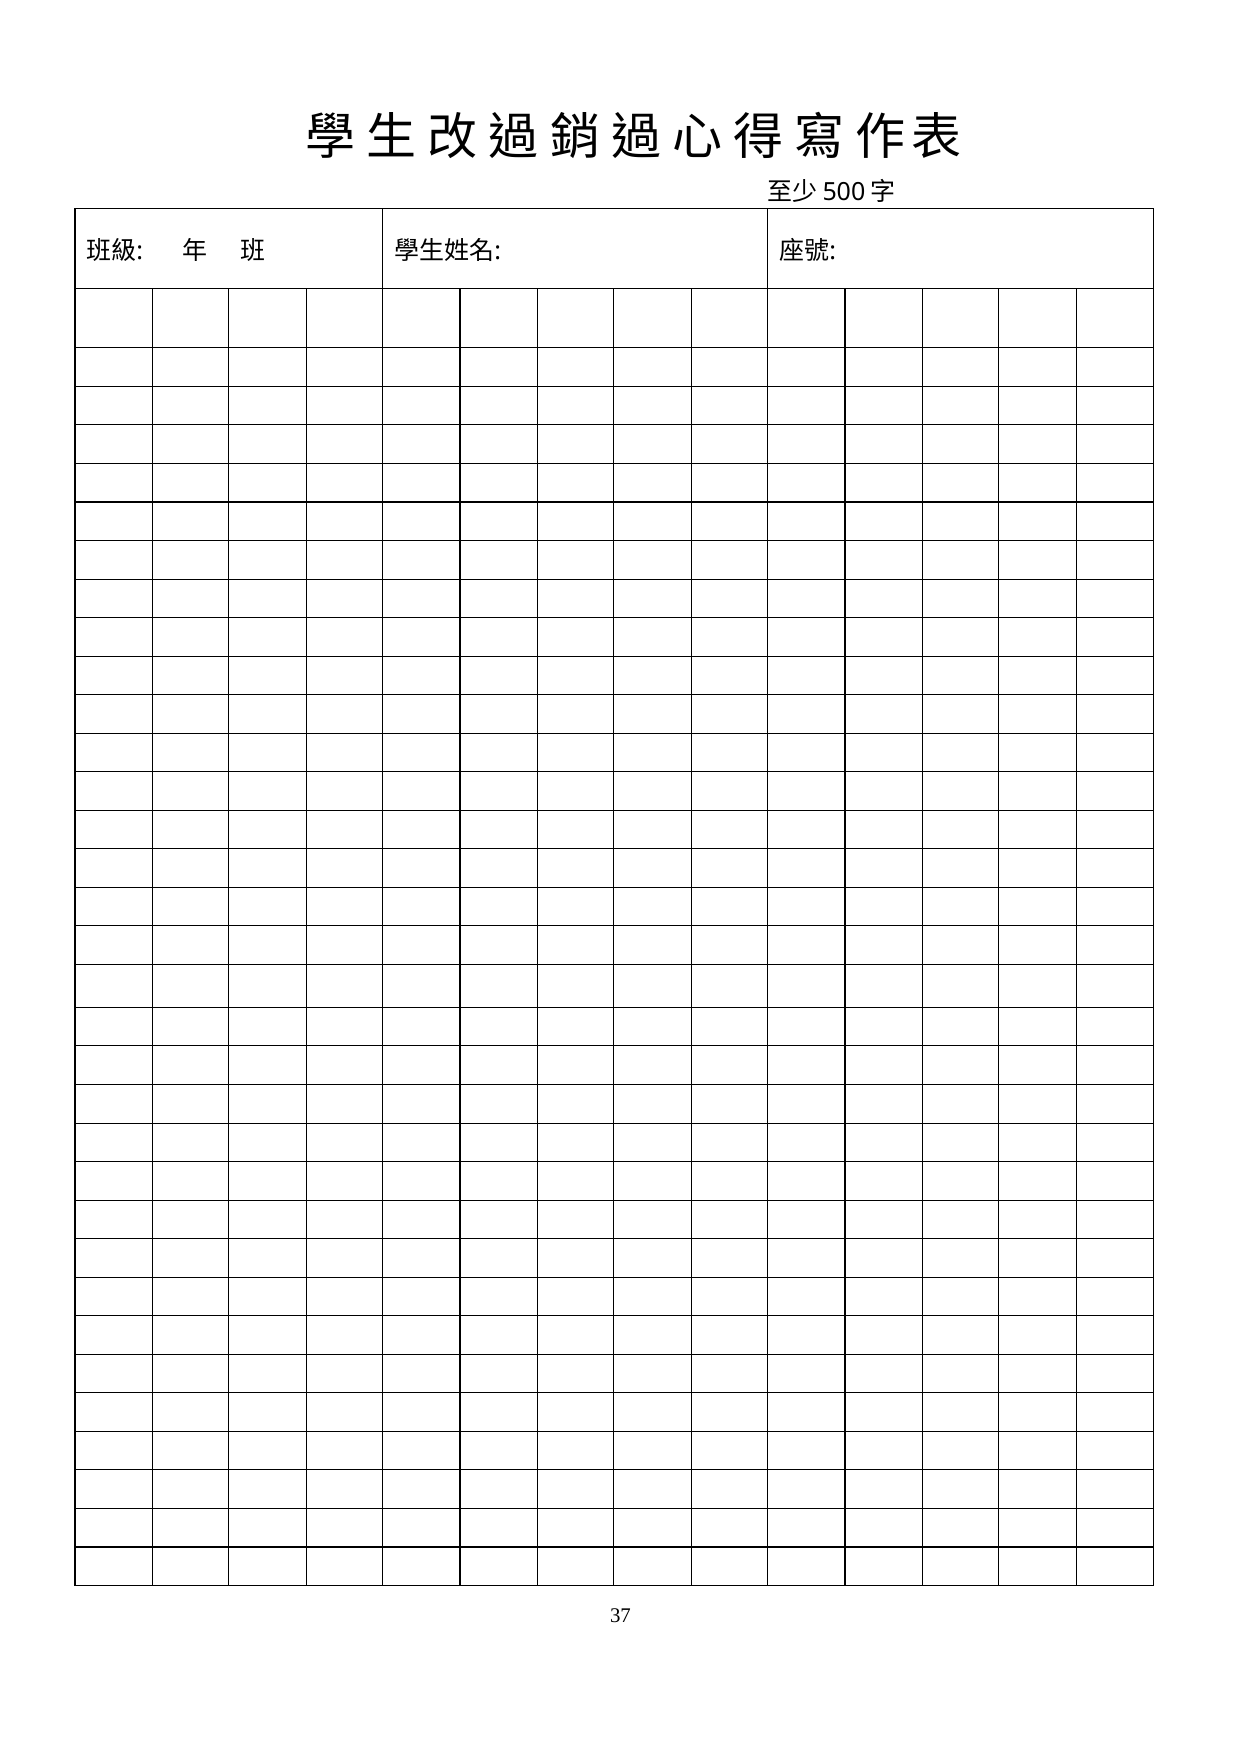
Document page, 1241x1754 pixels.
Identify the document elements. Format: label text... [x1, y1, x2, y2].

table_cell [1077, 580, 1153, 617]
table_cell [383, 1548, 459, 1585]
table_cell [76, 289, 152, 347]
table_cell [614, 289, 691, 347]
table_cell [538, 1432, 613, 1469]
table_cell [614, 1201, 691, 1238]
table_cell [383, 618, 459, 656]
table_cell [538, 772, 613, 810]
table_cell [383, 1085, 459, 1122]
table_cell [614, 541, 691, 578]
table_cell [307, 1239, 382, 1277]
table_cell [846, 734, 922, 771]
table_cell [153, 1393, 228, 1431]
table_cell [999, 811, 1076, 848]
table_cell [153, 965, 228, 1007]
table_cell [923, 734, 998, 771]
table_cell [999, 541, 1076, 578]
table_cell [923, 1393, 998, 1431]
table_cell [999, 289, 1076, 347]
table_cell [229, 1509, 306, 1546]
table_cell [538, 1470, 613, 1508]
table_cell [846, 1124, 922, 1161]
table_cell [846, 425, 922, 463]
table_cell [153, 1278, 228, 1315]
table_cell [846, 1355, 922, 1392]
table_cell [229, 289, 306, 347]
table_cell [538, 1008, 613, 1045]
table_cell [999, 965, 1076, 1007]
table_cell [461, 1470, 537, 1508]
table_cell [1077, 1201, 1153, 1238]
table_cell [768, 811, 844, 848]
table_cell [153, 734, 228, 771]
table_cell [461, 849, 537, 887]
table_cell [461, 1509, 537, 1546]
table_cell [76, 1124, 152, 1161]
table_cell [461, 734, 537, 771]
table_cell [923, 1355, 998, 1392]
table_cell [461, 541, 537, 578]
table_cell [383, 888, 459, 925]
table_cell [538, 1316, 613, 1354]
table_cell [383, 1278, 459, 1315]
table_cell [229, 811, 306, 848]
table_cell [538, 1046, 613, 1084]
table_cell [768, 289, 844, 347]
table_cell [999, 387, 1076, 424]
table_cell [383, 1509, 459, 1546]
table_cell [768, 657, 844, 694]
table_cell [153, 1548, 228, 1585]
table_cell [692, 1355, 767, 1392]
table_cell [383, 965, 459, 1007]
table_cell [153, 618, 228, 656]
table_cell [1077, 965, 1153, 1007]
table_cell [846, 1046, 922, 1084]
table_cell [307, 965, 382, 1007]
table_cell [1077, 503, 1153, 540]
table_cell [692, 348, 767, 386]
table_cell [153, 348, 228, 386]
table_cell [614, 580, 691, 617]
table_cell [614, 695, 691, 733]
table_cell [999, 926, 1076, 964]
table_cell [153, 541, 228, 578]
table_cell [614, 387, 691, 424]
table_cell [1077, 695, 1153, 733]
table_cell [1077, 926, 1153, 964]
table_cell [846, 888, 922, 925]
table_cell [614, 1162, 691, 1199]
table_cell [846, 387, 922, 424]
table_cell [999, 1316, 1076, 1354]
table_cell [76, 1393, 152, 1431]
table_cell [538, 289, 613, 347]
table_cell [538, 618, 613, 656]
table_cell [461, 503, 537, 540]
table_cell [153, 1046, 228, 1084]
table_cell [1077, 618, 1153, 656]
table_cell [692, 734, 767, 771]
table_cell [692, 289, 767, 347]
table_cell [614, 464, 691, 501]
table_cell [846, 772, 922, 810]
table_cell [768, 1124, 844, 1161]
table_cell [153, 888, 228, 925]
table_cell [768, 1201, 844, 1238]
table_cell [76, 1046, 152, 1084]
table_cell [692, 541, 767, 578]
table_cell [692, 1008, 767, 1045]
table_cell [307, 1201, 382, 1238]
table_cell [923, 618, 998, 656]
table_cell [923, 348, 998, 386]
table_cell [383, 1316, 459, 1354]
table_cell [229, 1393, 306, 1431]
table_cell [923, 772, 998, 810]
table_cell [538, 1393, 613, 1431]
table_cell [76, 734, 152, 771]
table_cell [846, 1201, 922, 1238]
table_cell [923, 580, 998, 617]
table_cell [692, 811, 767, 848]
table_cell [461, 1393, 537, 1431]
table_cell [846, 811, 922, 848]
table_cell [614, 1548, 691, 1585]
table_cell [461, 1278, 537, 1315]
table_cell [999, 618, 1076, 656]
table_cell [846, 1509, 922, 1546]
table_cell [461, 1046, 537, 1084]
table_cell [229, 1278, 306, 1315]
table_cell [461, 289, 537, 347]
table_cell [538, 1201, 613, 1238]
table_cell [307, 387, 382, 424]
table_cell [461, 348, 537, 386]
table_cell [1077, 1509, 1153, 1546]
table_cell [307, 1046, 382, 1084]
table_cell [383, 849, 459, 887]
table_cell [614, 1278, 691, 1315]
table_cell [999, 772, 1076, 810]
table_cell [229, 1162, 306, 1199]
table_cell [461, 1239, 537, 1277]
table_cell [383, 541, 459, 578]
table_cell [538, 425, 613, 463]
table_cell [229, 734, 306, 771]
table_cell [461, 1085, 537, 1122]
table_cell [76, 1470, 152, 1508]
table_cell [692, 464, 767, 501]
table_cell [538, 1085, 613, 1122]
table_cell [846, 541, 922, 578]
table_cell [1077, 1046, 1153, 1084]
table_cell [153, 849, 228, 887]
table_cell [999, 1470, 1076, 1508]
table_cell [999, 1124, 1076, 1161]
table_cell [923, 464, 998, 501]
table_cell [923, 695, 998, 733]
table_cell [229, 1548, 306, 1585]
table_cell [768, 541, 844, 578]
table_cell [999, 1201, 1076, 1238]
table_cell [1077, 849, 1153, 887]
table_cell [307, 1509, 382, 1546]
table_cell [923, 811, 998, 848]
table_cell [383, 1470, 459, 1508]
table_cell [999, 1432, 1076, 1469]
table_cell [383, 1162, 459, 1199]
table_cell [692, 387, 767, 424]
table_cell [229, 1008, 306, 1045]
table_cell [383, 1201, 459, 1238]
table_cell [153, 1201, 228, 1238]
table_cell [768, 772, 844, 810]
table_cell [923, 849, 998, 887]
table_cell [692, 695, 767, 733]
table_cell [692, 1201, 767, 1238]
table_cell [923, 926, 998, 964]
table_cell [383, 1124, 459, 1161]
table_cell [999, 464, 1076, 501]
table_cell [229, 772, 306, 810]
table_cell [1077, 425, 1153, 463]
table_cell [768, 464, 844, 501]
table_cell [846, 464, 922, 501]
table_cell [76, 1008, 152, 1045]
table_cell [614, 1008, 691, 1045]
table_cell [76, 1432, 152, 1469]
table_cell [229, 1432, 306, 1469]
table_cell [76, 965, 152, 1007]
table_cell [153, 289, 228, 347]
table_cell [307, 1278, 382, 1315]
table_cell [76, 1509, 152, 1546]
table_cell [1077, 1316, 1153, 1354]
table_cell [614, 1239, 691, 1277]
table_cell [307, 1162, 382, 1199]
table_cell [383, 1393, 459, 1431]
table_cell [923, 1548, 998, 1585]
table_cell [1077, 348, 1153, 386]
table_cell [692, 772, 767, 810]
table_cell [923, 1124, 998, 1161]
table_cell [383, 503, 459, 540]
table_cell [461, 657, 537, 694]
table_cell [229, 1201, 306, 1238]
table_cell [461, 387, 537, 424]
table_cell [383, 464, 459, 501]
table_cell [1077, 811, 1153, 848]
table_cell [614, 348, 691, 386]
table_cell [229, 926, 306, 964]
table_cell [768, 387, 844, 424]
table_cell [999, 695, 1076, 733]
table_cell [1077, 387, 1153, 424]
table_cell [846, 1316, 922, 1354]
table_cell [229, 580, 306, 617]
table_cell [307, 1548, 382, 1585]
table_cell [614, 503, 691, 540]
table_cell [846, 618, 922, 656]
table_cell [153, 772, 228, 810]
table_cell [846, 348, 922, 386]
table_cell [1077, 888, 1153, 925]
table_cell [307, 1124, 382, 1161]
table_cell [692, 888, 767, 925]
table_cell [153, 926, 228, 964]
table_cell [538, 464, 613, 501]
table_cell [461, 772, 537, 810]
table_cell [692, 1085, 767, 1122]
table_cell [614, 772, 691, 810]
table_cell [923, 541, 998, 578]
table_cell [383, 1355, 459, 1392]
table_cell [538, 580, 613, 617]
table_cell [768, 1548, 844, 1585]
table_cell [76, 1355, 152, 1392]
table_cell [383, 425, 459, 463]
table_cell [768, 849, 844, 887]
table_cell [768, 1162, 844, 1199]
table_cell [229, 541, 306, 578]
table_cell [307, 734, 382, 771]
table_cell [461, 926, 537, 964]
table_cell [923, 387, 998, 424]
table_cell [1077, 541, 1153, 578]
table_cell [923, 1470, 998, 1508]
table_cell [153, 503, 228, 540]
table_cell [1077, 1470, 1153, 1508]
table_cell [846, 657, 922, 694]
table_cell [229, 1470, 306, 1508]
table_cell [923, 289, 998, 347]
table_cell [307, 1085, 382, 1122]
table_cell [538, 1548, 613, 1585]
table_cell [153, 1316, 228, 1354]
table_cell [923, 1278, 998, 1315]
table_cell [692, 1393, 767, 1431]
table_cell [461, 1162, 537, 1199]
table_cell [1077, 1008, 1153, 1045]
table_cell [692, 425, 767, 463]
table_cell [923, 1085, 998, 1122]
table_cell [999, 1509, 1076, 1546]
table_cell [76, 1201, 152, 1238]
table_cell [76, 1548, 152, 1585]
table_cell [614, 1046, 691, 1084]
table_cell [76, 1278, 152, 1315]
table_cell [383, 926, 459, 964]
table_cell [153, 580, 228, 617]
table_cell [768, 1008, 844, 1045]
table_cell [461, 695, 537, 733]
table_cell [307, 1470, 382, 1508]
table_cell [538, 811, 613, 848]
table_cell [229, 965, 306, 1007]
table_cell [229, 425, 306, 463]
table_cell [1077, 1162, 1153, 1199]
table_cell [768, 1316, 844, 1354]
table_cell [923, 1046, 998, 1084]
table_cell [76, 618, 152, 656]
table_cell [307, 888, 382, 925]
table_cell [999, 888, 1076, 925]
table_cell [692, 1239, 767, 1277]
table_cell [768, 1470, 844, 1508]
table_cell [461, 1124, 537, 1161]
table_cell [1077, 657, 1153, 694]
table_cell [692, 1124, 767, 1161]
table_cell [229, 387, 306, 424]
table_cell [768, 1432, 844, 1469]
table_cell [768, 888, 844, 925]
table_cell [614, 1509, 691, 1546]
table_cell [461, 1548, 537, 1585]
table_cell [76, 888, 152, 925]
table_cell [1077, 734, 1153, 771]
table_cell [229, 888, 306, 925]
table_cell [1077, 1239, 1153, 1277]
table_cell [538, 541, 613, 578]
table_cell [923, 657, 998, 694]
table_cell [229, 618, 306, 656]
table_cell [307, 580, 382, 617]
table_cell [768, 503, 844, 540]
table_cell [846, 1008, 922, 1045]
table_cell [768, 1085, 844, 1122]
table_cell [1077, 1355, 1153, 1392]
table_cell [846, 1162, 922, 1199]
table_cell [614, 657, 691, 694]
table_cell [923, 1162, 998, 1199]
table_cell [768, 1355, 844, 1392]
table_cell [153, 1509, 228, 1546]
table_cell [692, 618, 767, 656]
table_cell [229, 464, 306, 501]
table_cell [153, 1085, 228, 1122]
table_cell [846, 1393, 922, 1431]
table_cell [846, 1432, 922, 1469]
table_cell [76, 425, 152, 463]
table_cell [846, 289, 922, 347]
table_cell [692, 1316, 767, 1354]
table_cell [614, 926, 691, 964]
table_cell [307, 926, 382, 964]
table_cell [229, 1046, 306, 1084]
table_cell [923, 888, 998, 925]
table_cell [383, 657, 459, 694]
table_cell [692, 926, 767, 964]
table_cell [768, 425, 844, 463]
table_cell [461, 1432, 537, 1469]
table_cell [614, 849, 691, 887]
table_cell [307, 695, 382, 733]
table_cell [768, 1278, 844, 1315]
table_cell [461, 965, 537, 1007]
table_cell [383, 1046, 459, 1084]
table_cell [999, 657, 1076, 694]
table_cell [846, 580, 922, 617]
table_cell [846, 965, 922, 1007]
table_cell [538, 503, 613, 540]
table_cell [923, 965, 998, 1007]
table_cell [461, 811, 537, 848]
text 至少500字 [75, 171, 1165, 208]
table_cell [538, 734, 613, 771]
table_cell [999, 425, 1076, 463]
table_cell [538, 965, 613, 1007]
table_cell [999, 1046, 1076, 1084]
table_cell [229, 348, 306, 386]
table_cell [692, 657, 767, 694]
table_cell [614, 1470, 691, 1508]
table_cell [307, 348, 382, 386]
table_cell [538, 695, 613, 733]
table_cell [846, 1470, 922, 1508]
table_cell [461, 618, 537, 656]
table_cell [76, 1085, 152, 1122]
table_cell [307, 289, 382, 347]
table_cell [461, 888, 537, 925]
table_cell [614, 1124, 691, 1161]
table_cell [768, 348, 844, 386]
table_cell [76, 1316, 152, 1354]
table_cell [383, 289, 459, 347]
table_cell [76, 387, 152, 424]
table_cell [1077, 1432, 1153, 1469]
table_cell [1077, 1124, 1153, 1161]
table_cell [692, 849, 767, 887]
table_cell [153, 1432, 228, 1469]
table_cell [999, 1085, 1076, 1122]
table_cell [76, 811, 152, 848]
table_header 座號: [768, 209, 1153, 288]
table_cell [229, 1085, 306, 1122]
table_cell [383, 772, 459, 810]
table_cell [307, 503, 382, 540]
table_cell [307, 1432, 382, 1469]
table_cell [768, 926, 844, 964]
table_cell [614, 1432, 691, 1469]
table_cell [768, 1239, 844, 1277]
table_cell [692, 1509, 767, 1546]
table_cell [153, 1124, 228, 1161]
table_cell [614, 425, 691, 463]
table_cell [692, 1278, 767, 1315]
table_cell [846, 503, 922, 540]
table_cell [692, 580, 767, 617]
table_cell [999, 503, 1076, 540]
table_cell [999, 849, 1076, 887]
table_cell [307, 1355, 382, 1392]
table_cell [768, 1046, 844, 1084]
table_cell [614, 1316, 691, 1354]
table_cell [383, 734, 459, 771]
table_cell [923, 1008, 998, 1045]
table_cell [307, 811, 382, 848]
table_cell [153, 1239, 228, 1277]
table_cell [768, 965, 844, 1007]
table_cell [999, 1355, 1076, 1392]
table_cell [229, 657, 306, 694]
table_cell [153, 1008, 228, 1045]
table_cell [614, 1355, 691, 1392]
table_cell [846, 849, 922, 887]
table_cell [153, 1355, 228, 1392]
table_cell [538, 1278, 613, 1315]
table_cell [692, 503, 767, 540]
table_cell [1077, 289, 1153, 347]
table_cell [153, 695, 228, 733]
table_cell [538, 1124, 613, 1161]
table_cell [383, 348, 459, 386]
table_cell [692, 1470, 767, 1508]
text 學 生 改 過 銷 過 心 得 寫 作 表 [75, 96, 1165, 171]
table_cell [999, 348, 1076, 386]
table_cell [76, 1239, 152, 1277]
table_cell [76, 348, 152, 386]
table_cell [768, 734, 844, 771]
table_cell [999, 1548, 1076, 1585]
table_cell [153, 657, 228, 694]
table_cell [923, 1239, 998, 1277]
table_cell [538, 1239, 613, 1277]
table_cell [923, 1316, 998, 1354]
table_cell [229, 849, 306, 887]
table_cell [229, 503, 306, 540]
table_cell [1077, 1548, 1153, 1585]
table_cell [538, 849, 613, 887]
table_cell [999, 1393, 1076, 1431]
table_cell [307, 618, 382, 656]
table_cell [999, 734, 1076, 771]
table_cell [461, 1008, 537, 1045]
table_cell [846, 1085, 922, 1122]
table_cell [76, 657, 152, 694]
table_cell [229, 1239, 306, 1277]
table_header 學生姓名: [383, 209, 767, 288]
table_cell [538, 1509, 613, 1546]
table_cell [768, 618, 844, 656]
table_cell [229, 695, 306, 733]
table_cell [461, 580, 537, 617]
table_cell [1077, 1393, 1153, 1431]
table_cell [383, 387, 459, 424]
table_cell [1077, 1278, 1153, 1315]
table_cell [76, 849, 152, 887]
table_cell [383, 811, 459, 848]
table_cell [692, 1432, 767, 1469]
table_cell [76, 464, 152, 501]
table_cell [538, 1355, 613, 1392]
table_cell [307, 425, 382, 463]
table_cell [153, 1162, 228, 1199]
table_cell [999, 1278, 1076, 1315]
table_cell [76, 926, 152, 964]
table_cell [692, 965, 767, 1007]
table_cell [614, 811, 691, 848]
table_cell [383, 1008, 459, 1045]
table_cell [307, 849, 382, 887]
table_cell [461, 1355, 537, 1392]
table_cell [538, 926, 613, 964]
table_cell [614, 888, 691, 925]
table_cell [846, 926, 922, 964]
table_cell [153, 464, 228, 501]
table_cell [999, 580, 1076, 617]
table_cell [153, 1470, 228, 1508]
table_cell [923, 425, 998, 463]
table_cell [153, 425, 228, 463]
table_cell [538, 387, 613, 424]
table_cell [229, 1124, 306, 1161]
table_cell [76, 580, 152, 617]
table_cell [307, 464, 382, 501]
table_cell [76, 772, 152, 810]
table_cell [768, 1393, 844, 1431]
table_cell [846, 695, 922, 733]
table_cell [923, 1201, 998, 1238]
table_cell [538, 1162, 613, 1199]
table_cell [1077, 1085, 1153, 1122]
table_cell [383, 580, 459, 617]
table_cell [76, 503, 152, 540]
table_cell [999, 1162, 1076, 1199]
table_cell [768, 1509, 844, 1546]
table_cell [1077, 772, 1153, 810]
table_cell [614, 1393, 691, 1431]
table_cell [614, 1085, 691, 1122]
table_cell [307, 1393, 382, 1431]
table_cell [538, 888, 613, 925]
table_cell [461, 1201, 537, 1238]
table_cell [614, 618, 691, 656]
table_cell [307, 1316, 382, 1354]
table_cell [768, 580, 844, 617]
table_cell [76, 1162, 152, 1199]
table_cell [923, 1432, 998, 1469]
table_cell [846, 1548, 922, 1585]
table_cell [307, 772, 382, 810]
table_cell [76, 541, 152, 578]
table_cell [692, 1162, 767, 1199]
table_cell [153, 387, 228, 424]
table_cell [614, 734, 691, 771]
table_cell [307, 541, 382, 578]
table_cell [461, 464, 537, 501]
table_cell [76, 695, 152, 733]
table_cell [1077, 464, 1153, 501]
table_cell [692, 1046, 767, 1084]
table_cell [307, 657, 382, 694]
table_cell [461, 425, 537, 463]
table_cell [846, 1278, 922, 1315]
table_cell [923, 1509, 998, 1546]
table_cell [999, 1239, 1076, 1277]
table_cell [461, 1316, 537, 1354]
table_cell [383, 1432, 459, 1469]
table_cell [999, 1008, 1076, 1045]
table_cell [229, 1316, 306, 1354]
table_cell [614, 965, 691, 1007]
table_cell [768, 695, 844, 733]
table_cell [229, 1355, 306, 1392]
table_cell [846, 1239, 922, 1277]
table_cell [692, 1548, 767, 1585]
table_cell [923, 503, 998, 540]
table_cell [153, 811, 228, 848]
table_cell [383, 695, 459, 733]
table_cell [538, 657, 613, 694]
table_cell [383, 1239, 459, 1277]
table_cell [538, 348, 613, 386]
table_header 班級: 年 班 [76, 209, 382, 288]
table_cell [307, 1008, 382, 1045]
